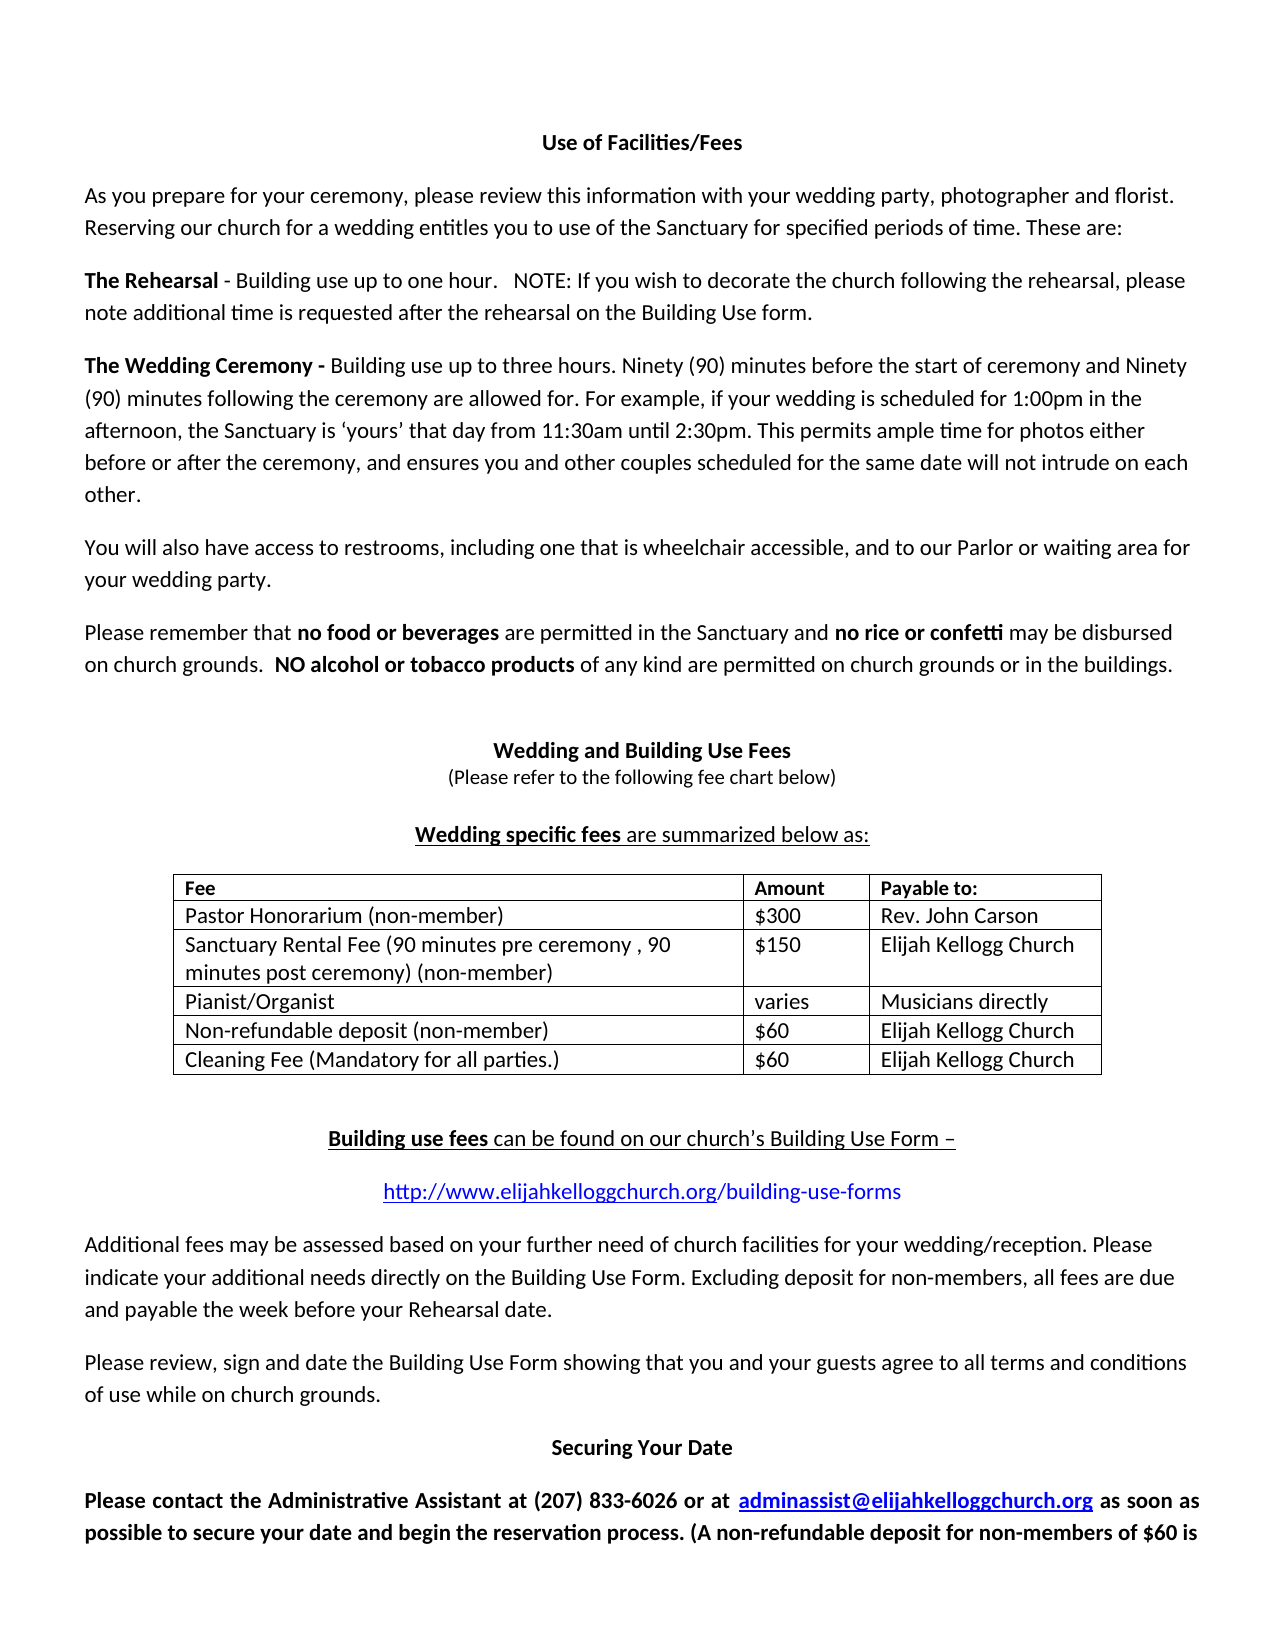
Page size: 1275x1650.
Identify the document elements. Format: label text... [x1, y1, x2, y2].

table_cell $60 [744, 1016, 869, 1044]
table_cell Cleaning Fee (Mandatory for all parties.) [174, 1045, 743, 1073]
table_header Amount [744, 875, 869, 900]
table_cell Elijah Kellogg Church [870, 1016, 1101, 1044]
table_cell varies [744, 987, 869, 1015]
text Wedding specific fees are summarized below as: [84, 821, 1200, 849]
table_header Payable to: [870, 875, 1101, 900]
text Building use fees can be found on our church’s Building Use Form – [84, 1124, 1200, 1152]
table_cell Non-refundable deposit (non-member) [174, 1016, 743, 1044]
table_cell Pastor Honorarium (non-member) [174, 901, 743, 929]
text Please remember that no food or beverages are permitted in the Sanctuary and no rice or confetti may be disbursed on church grounds. NO alcohol or tobacco products of any kind are permitted on church grounds or in the buildings. [84, 618, 1200, 679]
table_cell $60 [744, 1045, 869, 1073]
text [84, 1486, 1200, 1546]
text (Please refer to the following fee chart below) [84, 764, 1200, 789]
table_cell $300 [744, 901, 869, 929]
text Please review, sign and date the Building Use Form showing that you and your guests agree to all terms and conditions of use while on church grounds. [84, 1348, 1200, 1408]
text The Rehearsal - Building use up to one hour. NOTE: If you wish to decorate the church following the rehearsal, please note additional time is requested after the rehearsal on the Building Use form. [84, 266, 1200, 326]
text The Wedding Ceremony - Building use up to three hours. Ninety (90) minutes before the start of ceremony and Ninety (90) minutes following the ceremony are allowed for. For example, if your wedding is scheduled for 1:00pm in the afternoon, the Sanctuary is ‘yours’ that day from 11:30am until 2:30pm. This permits ample time for photos either before or after the ceremony, and ensures you and other couples scheduled for the same date will not intrude on each other. [84, 351, 1200, 508]
table_cell Sanctuary Rental Fee (90 minutes pre ceremony , 90 minutes post ceremony) (non-member) [174, 930, 743, 986]
text Use of Facilities/Fees [84, 128, 1200, 156]
text Additional fees may be assessed based on your further need of church facilities for your wedding/reception. Please indicate your additional needs directly on the Building Use Form. Excluding deposit for non-members, all fees are due and payable the week before your Rehearsal date. [84, 1231, 1200, 1323]
text Wedding and Building Use Fees [84, 736, 1200, 764]
table_header Fee [174, 875, 743, 900]
table_cell Pianist/Organist [174, 987, 743, 1015]
table_cell Elijah Kellogg Church [870, 1045, 1101, 1073]
text http://www.elijahkelloggchurch.org/building-use-forms [84, 1177, 1200, 1206]
text Securing Your Date [84, 1433, 1200, 1461]
table_cell Elijah Kellogg Church [870, 930, 1101, 986]
table_cell Rev. John Carson [870, 901, 1101, 929]
text You will also have access to restrooms, including one that is wheelchair accessible, and to our Parlor or waiting area for your wedding party. [84, 533, 1200, 593]
table_cell $150 [744, 930, 869, 986]
table_cell Musicians directly [870, 987, 1101, 1015]
text As you prepare for your ceremony, please review this information with your wedding party, photographer and florist. Reserving our church for a wedding entitles you to use of the Sanctuary for specified periods of time. These are: [84, 181, 1200, 241]
